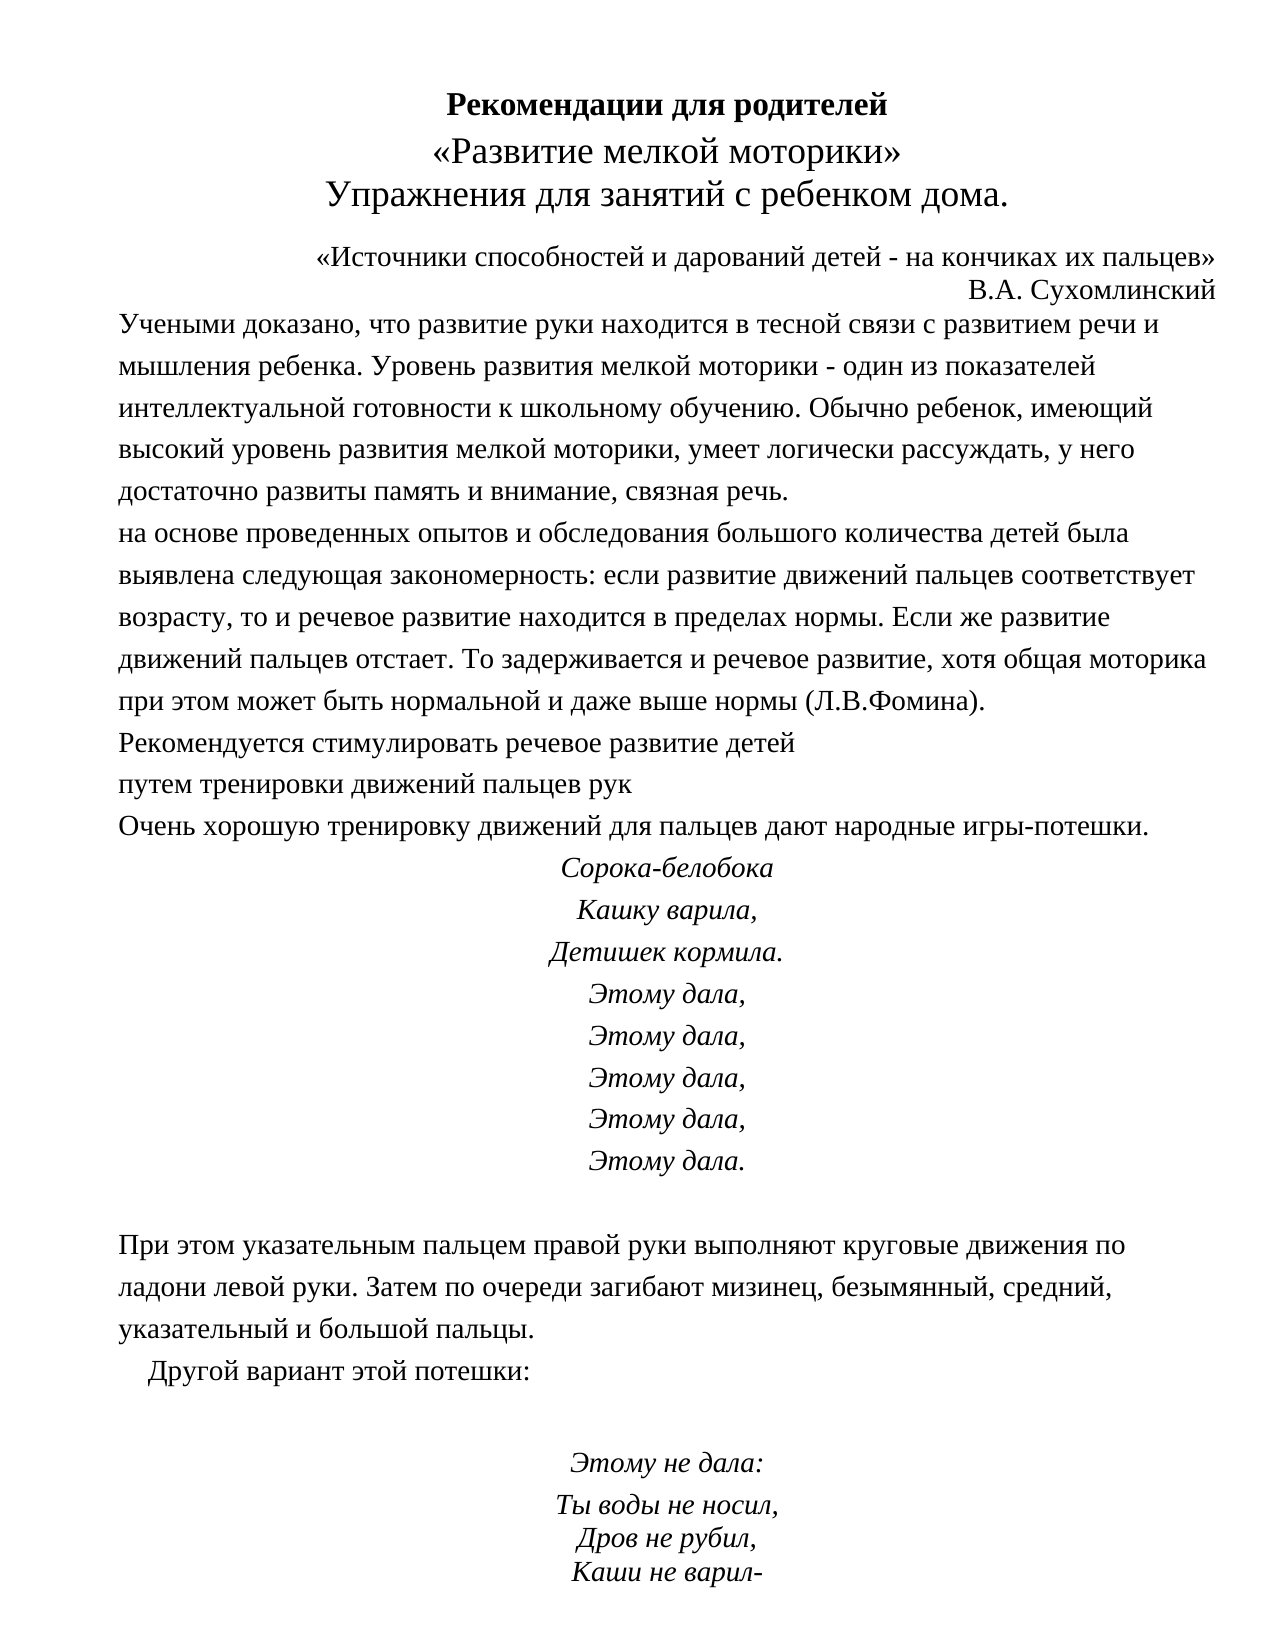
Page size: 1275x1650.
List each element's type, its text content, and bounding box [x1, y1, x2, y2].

text Учеными доказано, что развитие руки находится в тесной связи с развитием речи и мышления ребенка. Уровень развития мелкой моторики - один из показателей интеллектуальной готовности к школьному обучению. Обычно ребенок, имеющий высокий уровень развития мелкой моторики, умеет логически рассуждать, у него достаточно развиты память и внимание, связная речь. [118, 306, 1216, 507]
list Дров не рубил, [118, 1520, 1216, 1554]
list Каши не варил- [118, 1554, 1216, 1587]
text Очень хорошую тренировку движений для пальцев дают народные игры-потешки. [118, 808, 1216, 842]
text «Источники способностей и дарований детей - на кончиках их пальцев» [118, 239, 1216, 272]
subtitle Рекомендации для родителей [118, 84, 1216, 122]
text Упражнения для занятий с ребенком дома. [118, 172, 1216, 215]
text Рекомендуется стимулировать речевое развитие детей путем тренировки движений пальцев рук [118, 725, 1216, 800]
text Другой вариант этой потешки: [148, 1353, 1216, 1386]
text Этому не дала: [118, 1445, 1216, 1478]
list Ты воды не носил, [118, 1487, 1216, 1520]
text «Развитие мелкой моторики» [118, 129, 1216, 172]
text Сорока-белобока Кашку варила, Детишек кормила. Этому дала, Этому дала, Этому дала, Этому дала, Этому дала. [118, 850, 1216, 1177]
text При этом указательным пальцем правой руки выполняют круговые движения по ладони левой руки. Затем по очереди загибают мизинец, безымянный, средний, указательный и большой пальцы. [118, 1227, 1216, 1344]
text В.А. Сухомлинский [118, 272, 1216, 306]
text на основе проведенных опытов и обследования большого количества детей была выявлена следующая закономерность: если развитие движений пальцев соответствует возрасту, то и речевое развитие находится в пределах нормы. Если же развитие движений пальцев отстает. То задерживается и речевое развитие, хотя общая моторика при этом может быть нормальной и даже выше нормы (Л.В.Фомина). [118, 515, 1216, 716]
